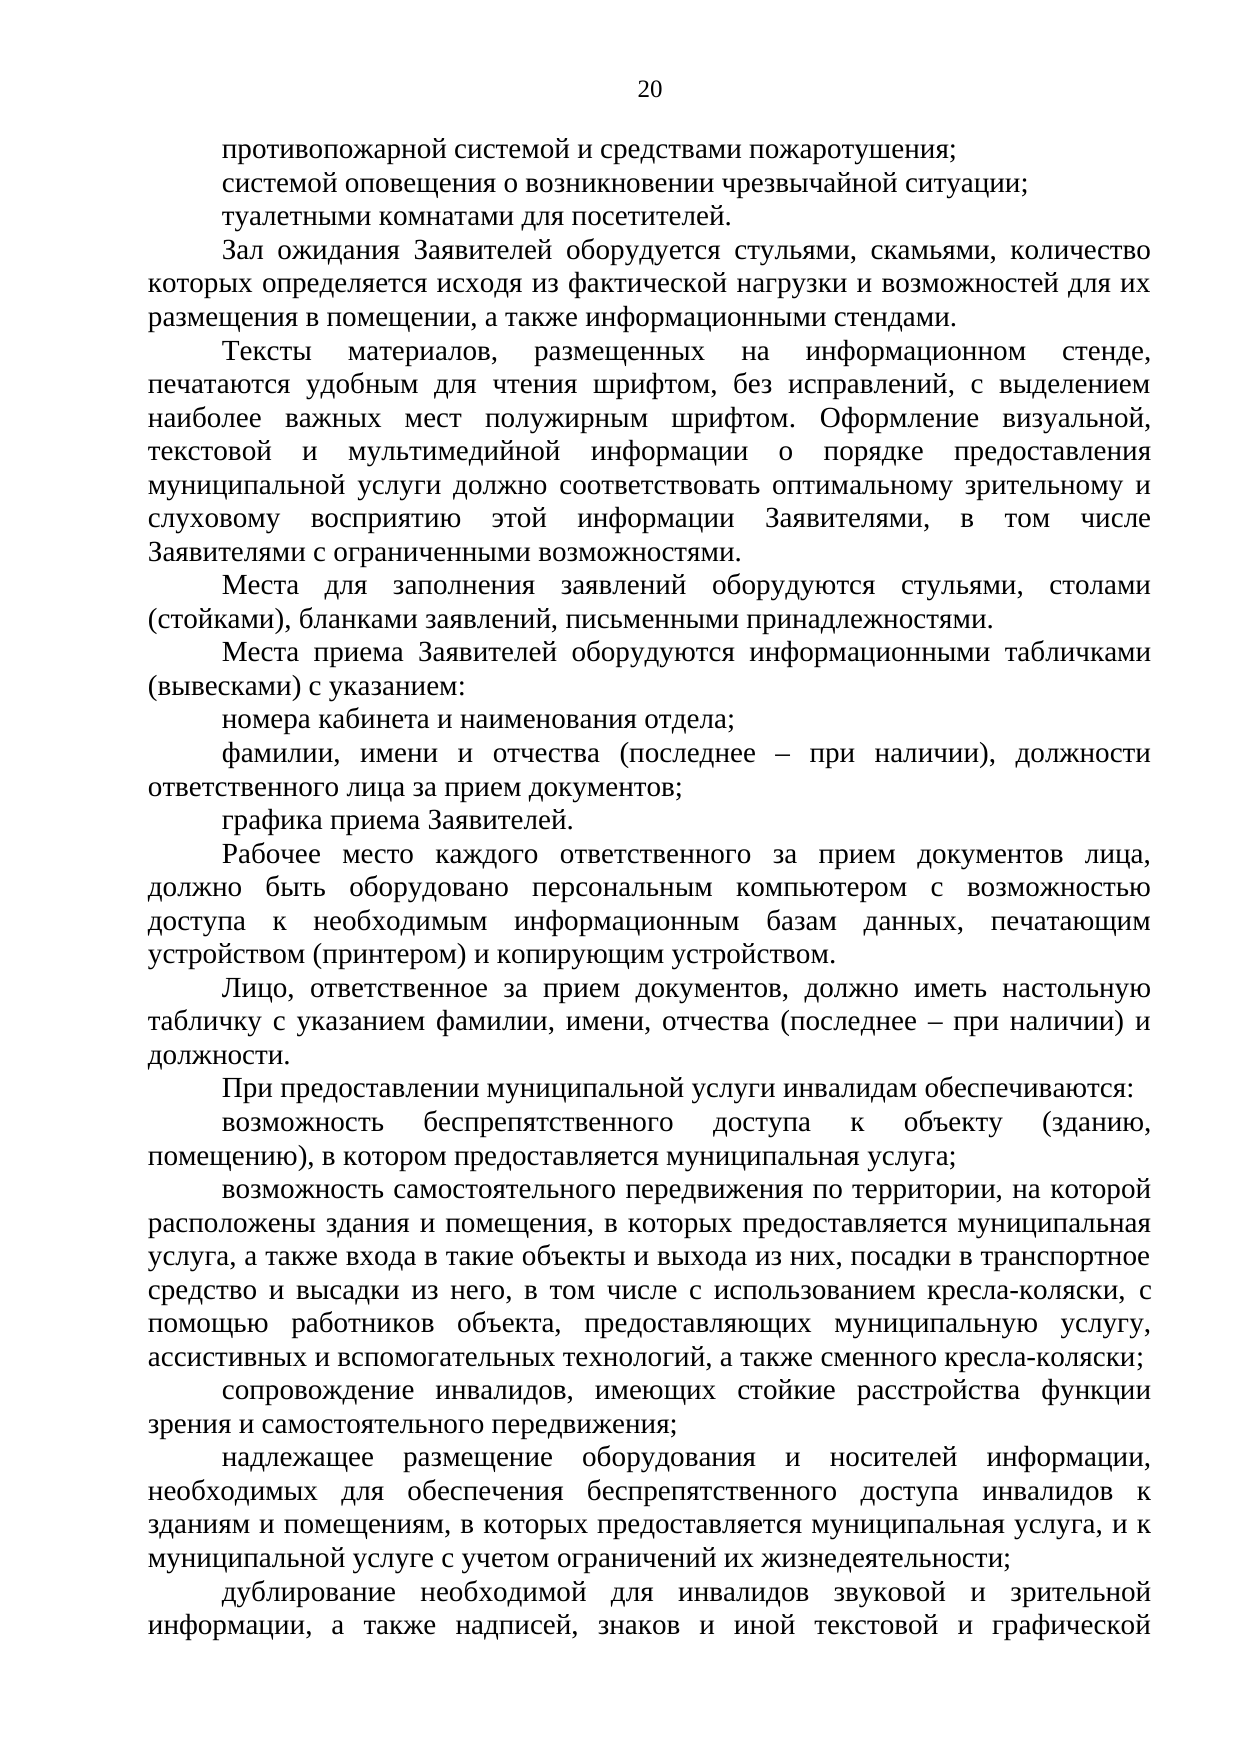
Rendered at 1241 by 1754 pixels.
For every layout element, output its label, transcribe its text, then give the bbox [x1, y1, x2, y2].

text возможность самостоятельного передвижения по территории, на которой расположены здания и помещения, в которых предоставляется муниципальная услуга, а также входа в такие объекты и выхода из них, посадки в транспортное средство и высадки из него, в том числе с использованием кресла-коляски, с помощью работников объекта, предоставляющих муниципальную услугу, ассистивных и вспомогательных технологий, а также сменного кресла-коляски; [148, 1171, 1152, 1372]
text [148, 1574, 1152, 1641]
text Рабочее место каждого ответственного за прием документов лица, должно быть оборудовано персональным компьютером с возможностью доступа к необходимым информационным базам данных, печатающим устройством (принтером) и копирующим устройством. [148, 836, 1152, 970]
text сопровождение инвалидов, имеющих стойкие расстройства функции зрения и самостоятельного передвижения; [148, 1372, 1152, 1439]
text системой оповещения о возникновении чрезвычайной ситуации; [148, 165, 1152, 198]
text Зал ожидания Заявителей оборудуется стульями, скамьями, количество которых определяется исходя из фактической нагрузки и возможностей для их размещения в помещении, а также информационными стендами. [148, 232, 1152, 333]
text возможность беспрепятственного доступа к объекту (зданию, помещению), в котором предоставляется муниципальная услуга; [148, 1104, 1152, 1171]
text противопожарной системой и средствами пожаротушения; [148, 131, 1152, 165]
text надлежащее размещение оборудования и носителей информации, необходимых для обеспечения беспрепятственного доступа инвалидов к зданиям и помещениям, в которых предоставляется муниципальная услуга, и к муниципальной услуге с учетом ограничений их жизнедеятельности; [148, 1439, 1152, 1574]
text графика приема Заявителей. [148, 802, 1152, 836]
text Лицо, ответственное за прием документов, должно иметь настольную табличку с указанием фамилии, имени, отчества (последнее – при наличии) и должности. [148, 970, 1152, 1071]
text Места для заполнения заявлений оборудуются стульями, столами (стойками), бланками заявлений, письменными принадлежностями. [148, 567, 1152, 634]
text туалетными комнатами для посетителей. [148, 198, 1152, 232]
text номера кабинета и наименования отдела; [148, 702, 1152, 735]
text фамилии, имени и отчества (последнее – при наличии), должности ответственного лица за прием документов; [148, 735, 1152, 802]
text Места приема Заявителей оборудуются информационными табличками (вывесками) с указанием: [148, 634, 1152, 702]
text При предоставлении муниципальной услуги инвалидам обеспечиваются: [148, 1071, 1152, 1104]
text Тексты материалов, размещенных на информационном стенде, печатаются удобным для чтения шрифтом, без исправлений, с выделением наиболее важных мест полужирным шрифтом. Оформление визуальной, текстовой и мультимедийной информации о порядке предоставления муниципальной услуги должно соответствовать оптимальному зрительному и слуховому восприятию этой информации Заявителями, в том числе Заявителями с ограниченными возможностями. [148, 333, 1152, 567]
